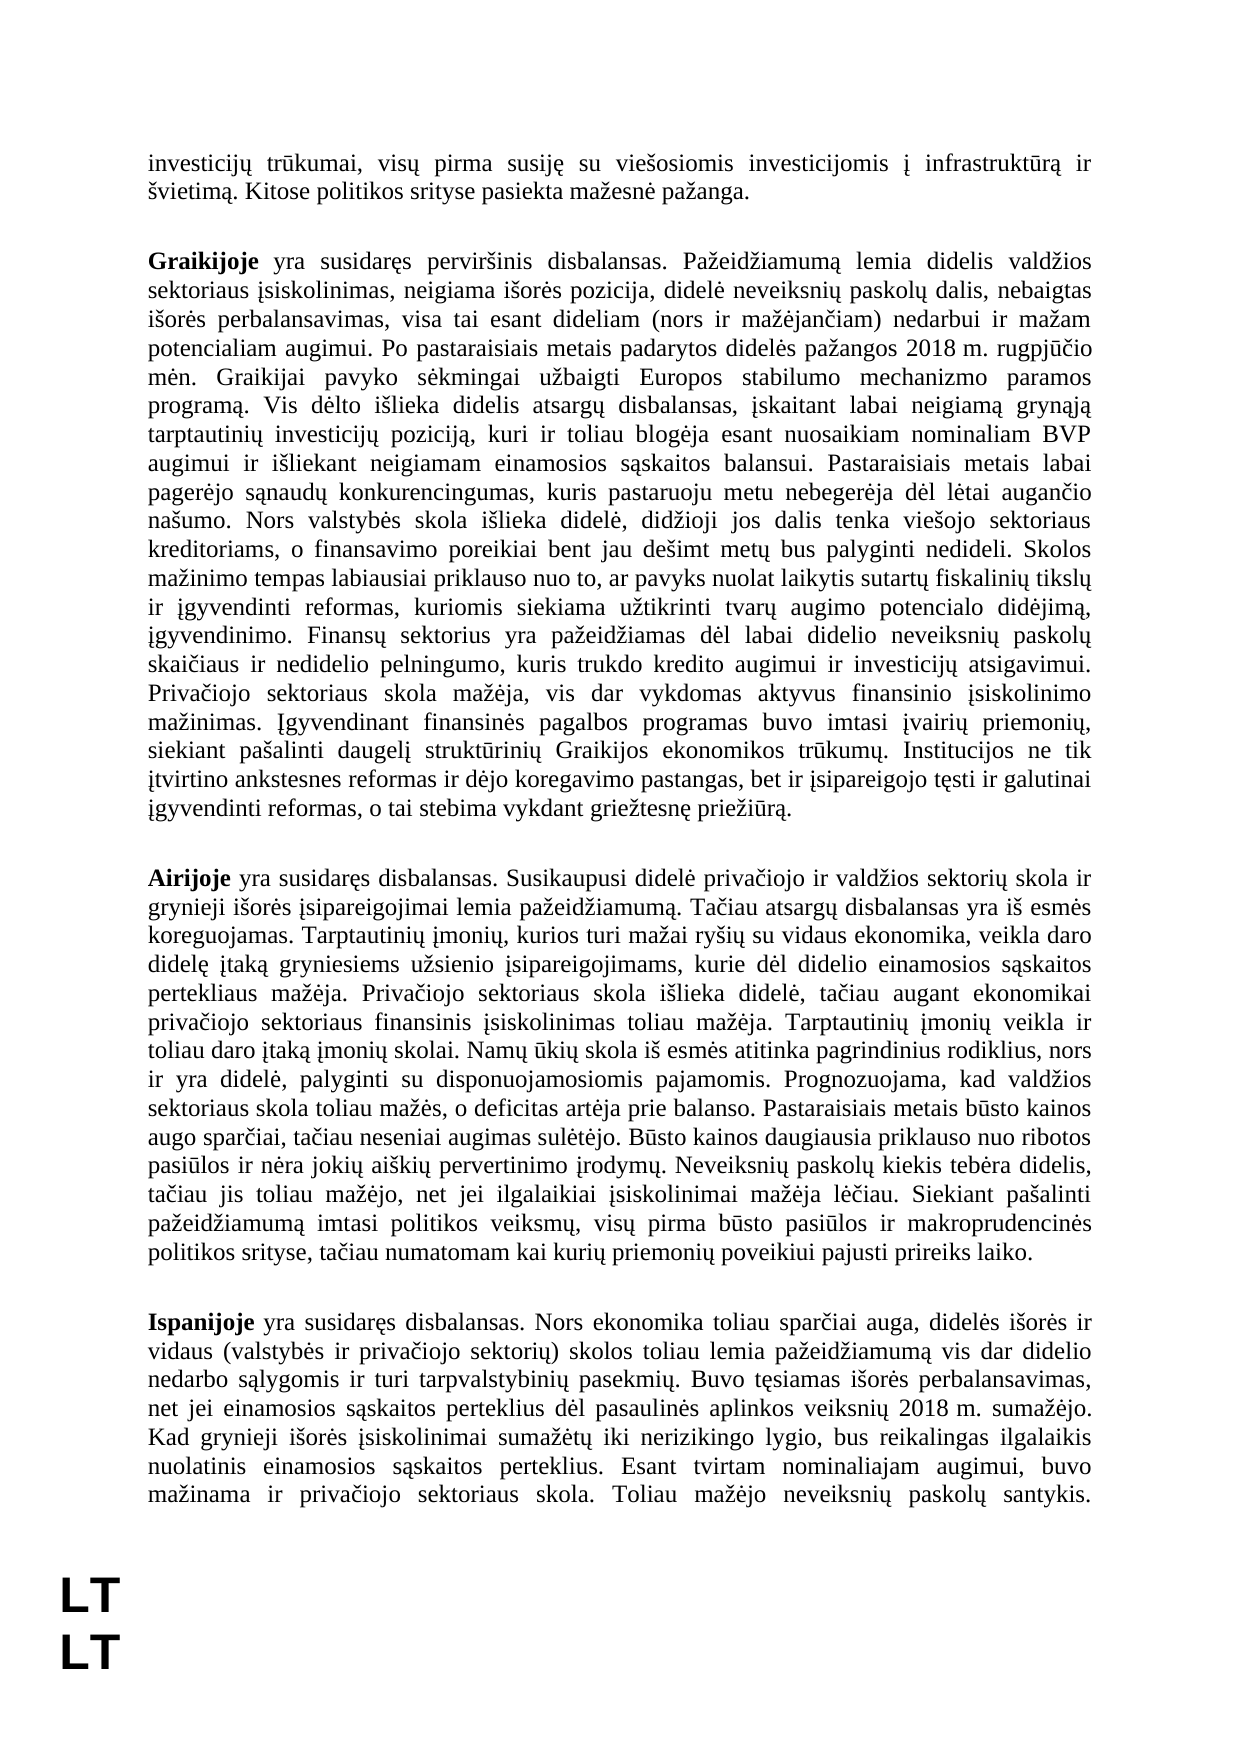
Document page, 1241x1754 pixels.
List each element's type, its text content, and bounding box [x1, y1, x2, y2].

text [148, 1278, 1092, 1508]
text Airijoje yra susidaręs disbalansas. Susikaupusi didelė privačiojo ir valdžios sektorių skola ir grynieji išorės įsipareigojimai lemia pažeidžiamumą. Tačiau atsargų disbalansas yra iš esmės koreguojamas. Tarptautinių įmonių, kurios turi mažai ryšių su vidaus ekonomika, veikla daro didelę įtaką gryniesiems užsienio įsipareigojimams, kurie dėl didelio einamosios sąskaitos pertekliaus mažėja. Privačiojo sektoriaus skola išlieka didelė, tačiau augant ekonomikai privačiojo sektoriaus finansinis įsiskolinimas toliau mažėja. Tarptautinių įmonių veikla ir toliau daro įtaką įmonių skolai. Namų ūkių skola iš esmės atitinka pagrindinius rodiklius, nors ir yra didelė, palyginti su disponuojamosiomis pajamomis. Prognozuojama, kad valdžios sektoriaus skola toliau mažės, o deficitas artėja prie balanso. Pastaraisiais metais būsto kainos augo sparčiai, tačiau neseniai augimas sulėtėjo. Būsto kainos daugiausia priklauso nuo ribotos pasiūlos ir nėra jokių aiškių pervertinimo įrodymų. Neveiksnių paskolų kiekis tebėra didelis, tačiau jis toliau mažėjo, net jei ilgalaikiai įsiskolinimai mažėja lėčiau. Siekiant pašalinti pažeidžiamumą imtasi politikos veiksmų, visų pirma būsto pasiūlos ir makroprudencinės politikos srityse, tačiau numatomam kai kurių priemonių poveikiui pajusti prireiks laiko. [148, 834, 1092, 1266]
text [148, 148, 1092, 205]
text Graikijoje yra susidaręs perviršinis disbalansas. Pažeidžiamumą lemia didelis valdžios sektoriaus įsiskolinimas, neigiama išorės pozicija, didelė neveiksnių paskolų dalis, nebaigtas išorės perbalansavimas, visa tai esant dideliam (nors ir mažėjančiam) nedarbui ir mažam potencialiam augimui. Po pastaraisiais metais padarytos didelės pažangos 2018 m. rugpjūčio mėn. Graikijai pavyko sėkmingai užbaigti Europos stabilumo mechanizmo paramos programą. Vis dėlto išlieka didelis atsargų disbalansas, įskaitant labai neigiamą grynąją tarptautinių investicijų poziciją, kuri ir toliau blogėja esant nuosaikiam nominaliam BVP augimui ir išliekant neigiamam einamosios sąskaitos balansui. Pastaraisiais metais labai pagerėjo sąnaudų konkurencingumas, kuris pastaruoju metu nebegerėja dėl lėtai augančio našumo. Nors valstybės skola išlieka didelė, didžioji jos dalis tenka viešojo sektoriaus kreditoriams, o finansavimo poreikiai bent jau dešimt metų bus palyginti nedideli. Skolos mažinimo tempas labiausiai priklauso nuo to, ar pavyks nuolat laikytis sutartų fiskalinių tikslų ir įgyvendinti reformas, kuriomis siekiama užtikrinti tvarų augimo potencialo didėjimą, įgyvendinimo. Finansų sektorius yra pažeidžiamas dėl labai didelio neveiksnių paskolų skaičiaus ir nedidelio pelningumo, kuris trukdo kredito augimui ir investicijų atsigavimui. Privačiojo sektoriaus skola mažėja, vis dar vykdomas aktyvus finansinio įsiskolinimo mažinimas. Įgyvendinant finansinės pagalbos programas buvo imtasi įvairių priemonių, siekiant pašalinti daugelį struktūrinių Graikijos ekonomikos trūkumų. Institucijos ne tik įtvirtino ankstesnes reformas ir dėjo koregavimo pastangas, bet ir įsipareigojo tęsti ir galutinai įgyvendinti reformas, o tai stebima vykdant griežtesnę priežiūrą. [148, 218, 1092, 822]
